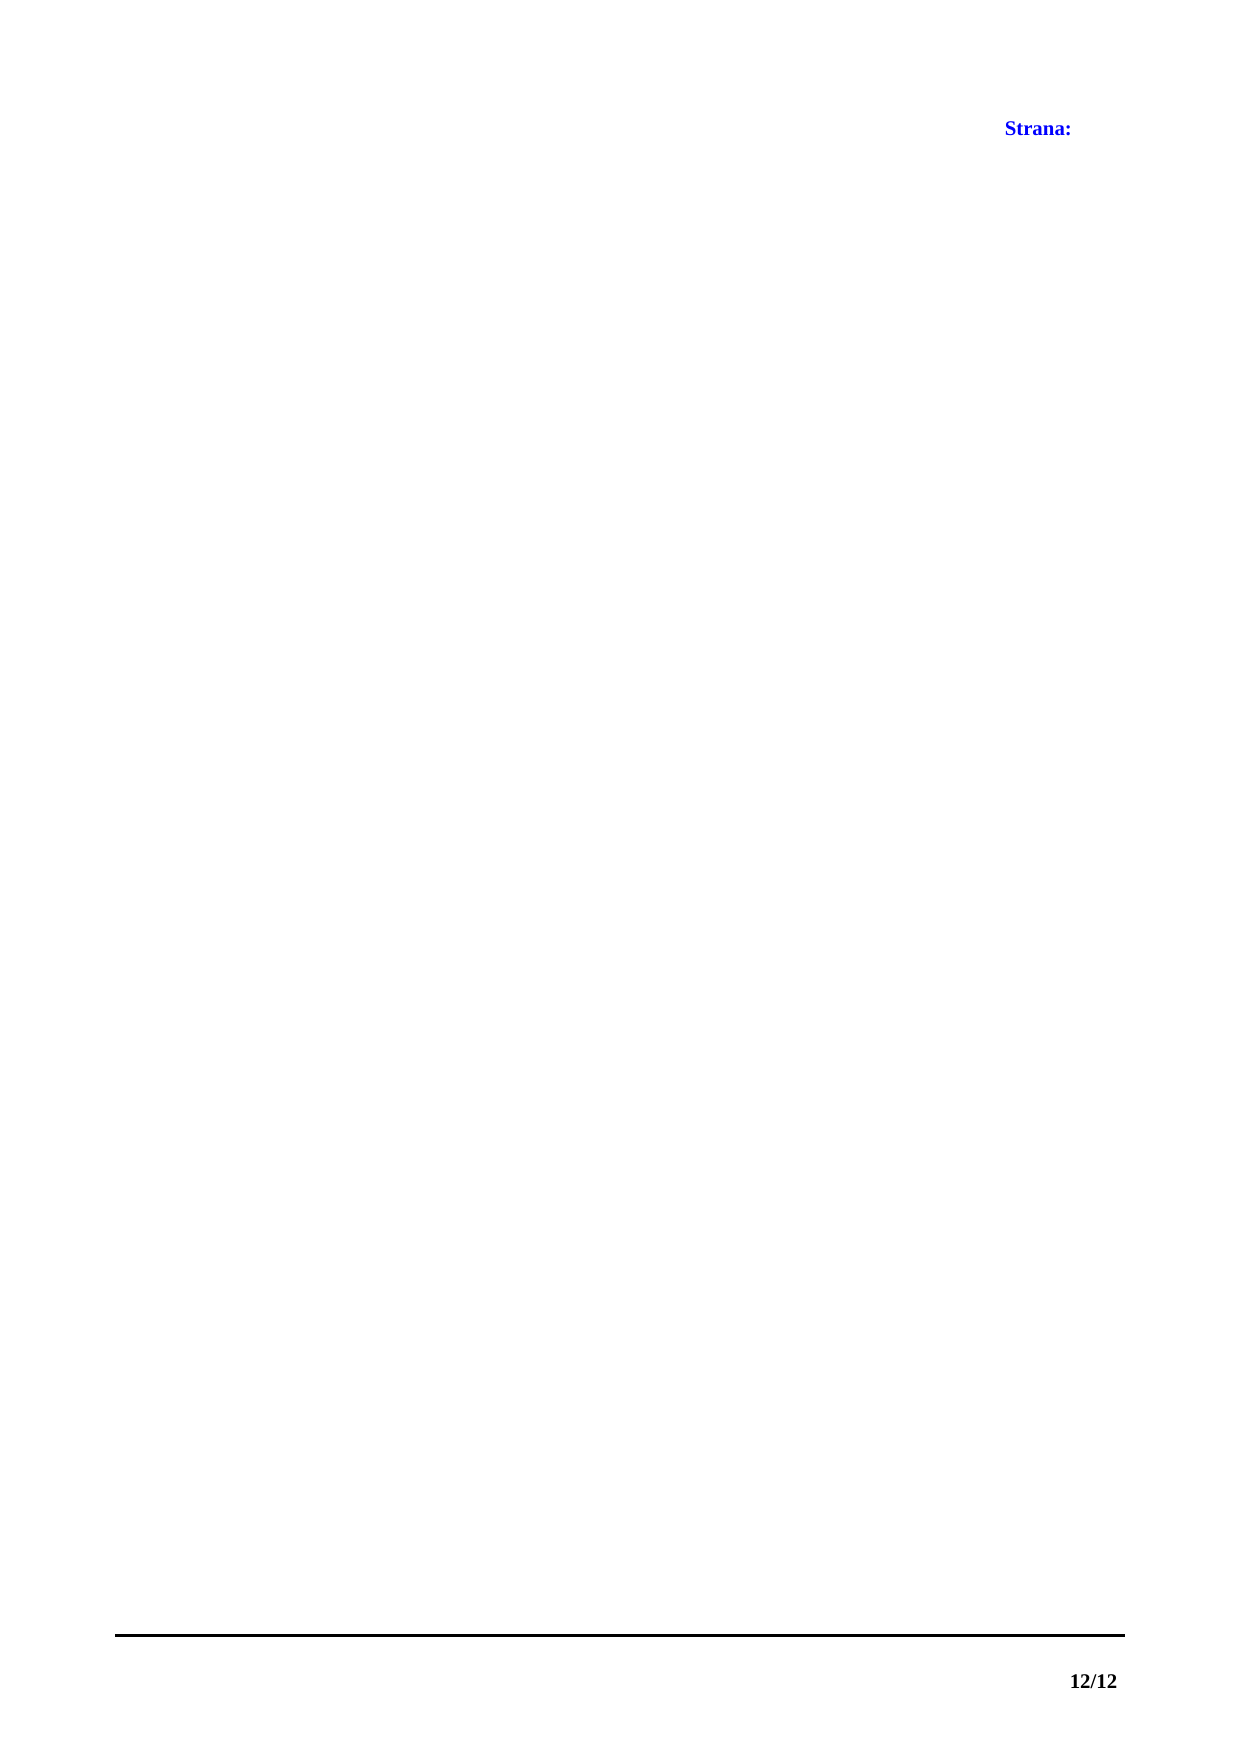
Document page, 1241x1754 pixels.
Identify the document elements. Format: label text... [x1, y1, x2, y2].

text Strana: [118, 116, 1072, 140]
